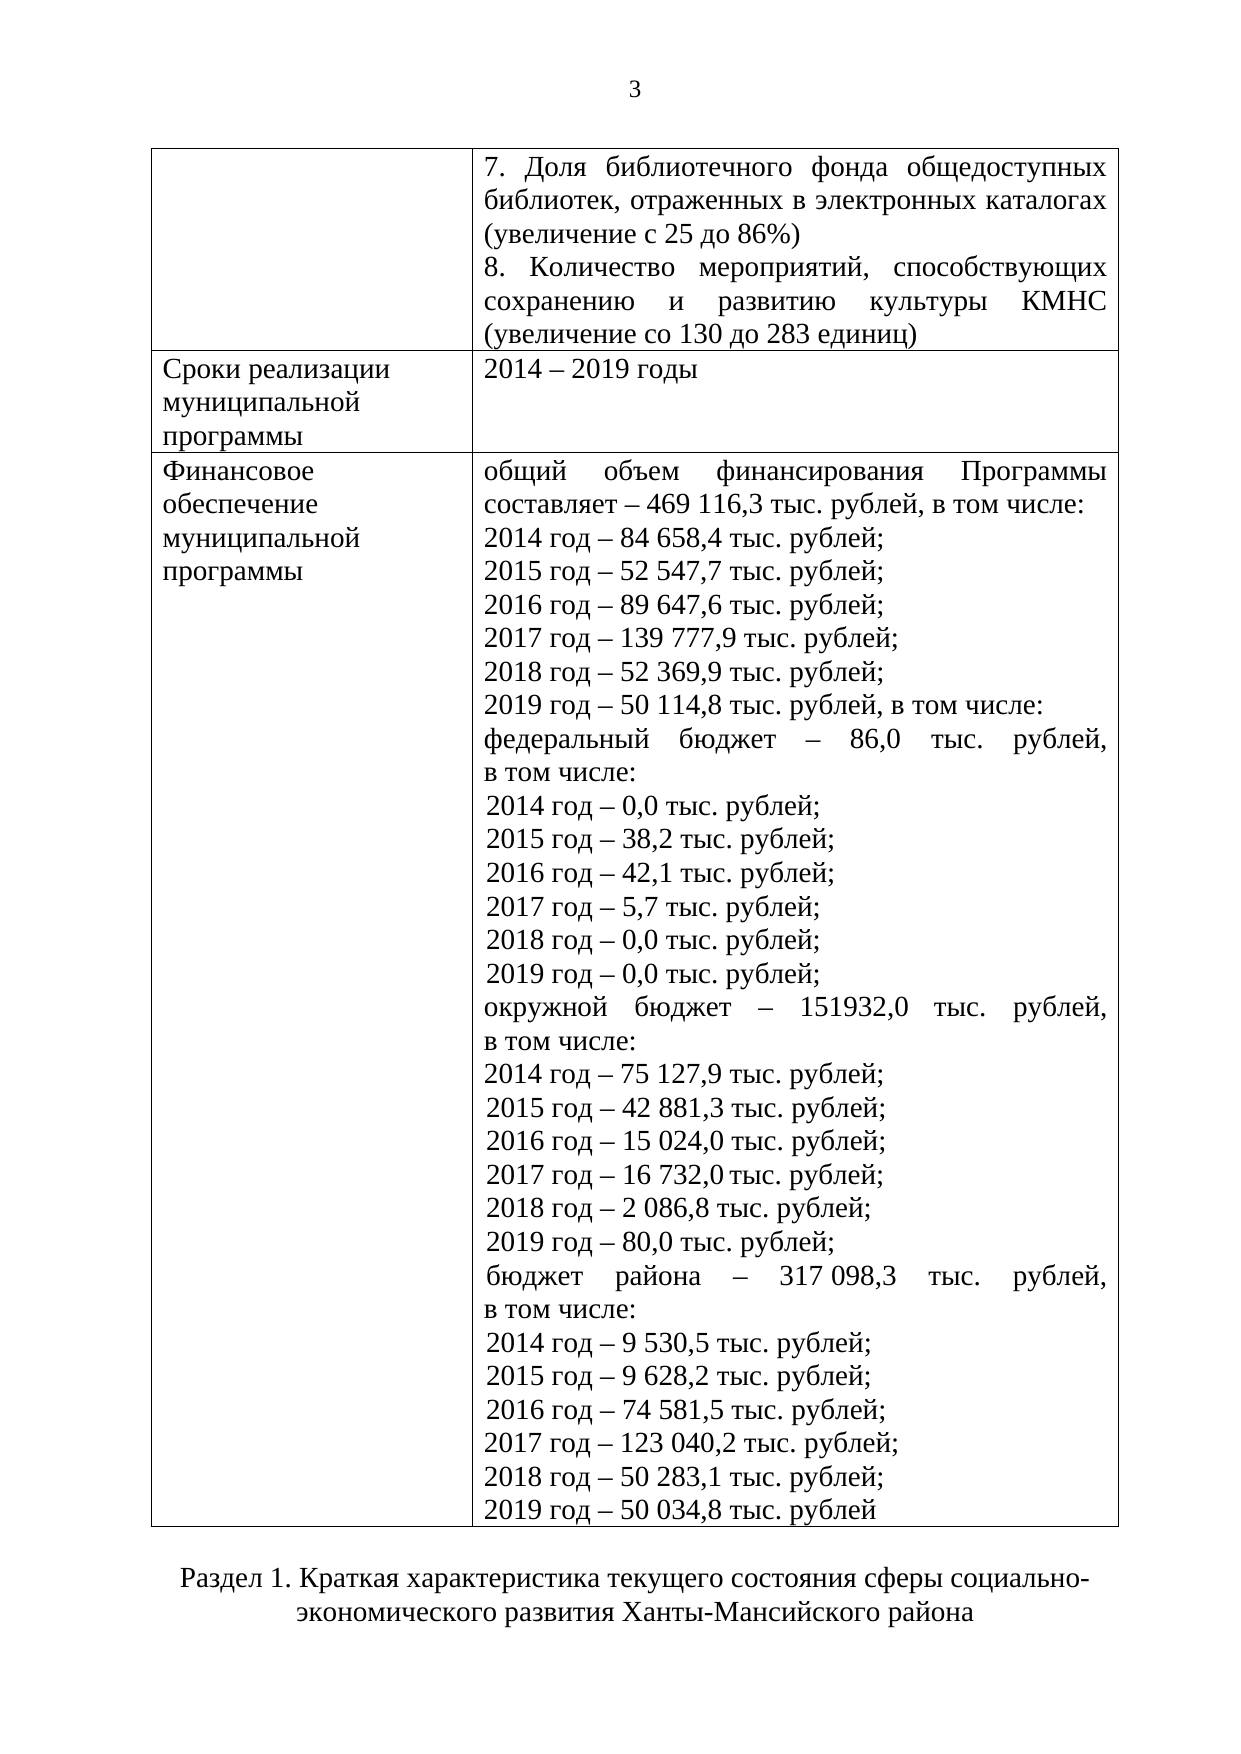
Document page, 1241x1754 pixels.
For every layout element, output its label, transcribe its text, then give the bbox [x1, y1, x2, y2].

table_cell Сроки реализации муниципальной программы [152, 351, 472, 452]
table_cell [152, 149, 472, 350]
table_cell Финансовое обеспечение муниципальной программы [152, 453, 472, 1526]
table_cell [473, 149, 1118, 350]
text Раздел 1. Краткая характеристика текущего состояния сферы социально-экономического развития Ханты-Мансийского района [162, 1561, 1107, 1628]
table_cell общий объем финансирования Программы составляет – 469 116,3 тыс. рублей, в том числе: 2014 год – 84 658,4 тыс. рублей; 2015 год – 52 547,7 тыс. рублей; 2016 год – 89 647,6 тыс. рублей; 2017 год – 139 777,9 тыс. рублей; 2018 год – 52 369,9 тыс. рублей; 2019 год – 50 114,8 тыс. рублей, в том числе: федеральный бюджет – 86,0 тыс. рублей, в том числе: 2014 год – 0,0 тыс. рублей; 2015 год – 38,2 тыс. рублей; 2016 год – 42,1 тыс. рублей; 2017 год – 5,7 тыс. рублей; 2018 год – 0,0 тыс. рублей; 2019 год – 0,0 тыс. рублей; окружной бюджет – 151932,0 тыс. рублей, в том числе: 2014 год – 75 127,9 тыс. рублей; 2015 год – 42 881,3 тыс. рублей; 2016 год – 15 024,0 тыс. рублей; 2017 год – 16 732,0 тыс. рублей; 2018 год – 2 086,8 тыс. рублей; 2019 год – 80,0 тыс. рублей; бюджет района – 317 098,3 тыс. рублей, в том числе: 2014 год – 9 530,5 тыс. рублей; 2015 год – 9 628,2 тыс. рублей; 2016 год – 74 581,5 тыс. рублей; 2017 год – 123 040,2 тыс. рублей; 2018 год – 50 283,1 тыс. рублей; 2019 год – 50 034,8 тыс. рублей [473, 453, 1118, 1526]
table_cell 2014 – 2019 годы [473, 351, 1118, 452]
